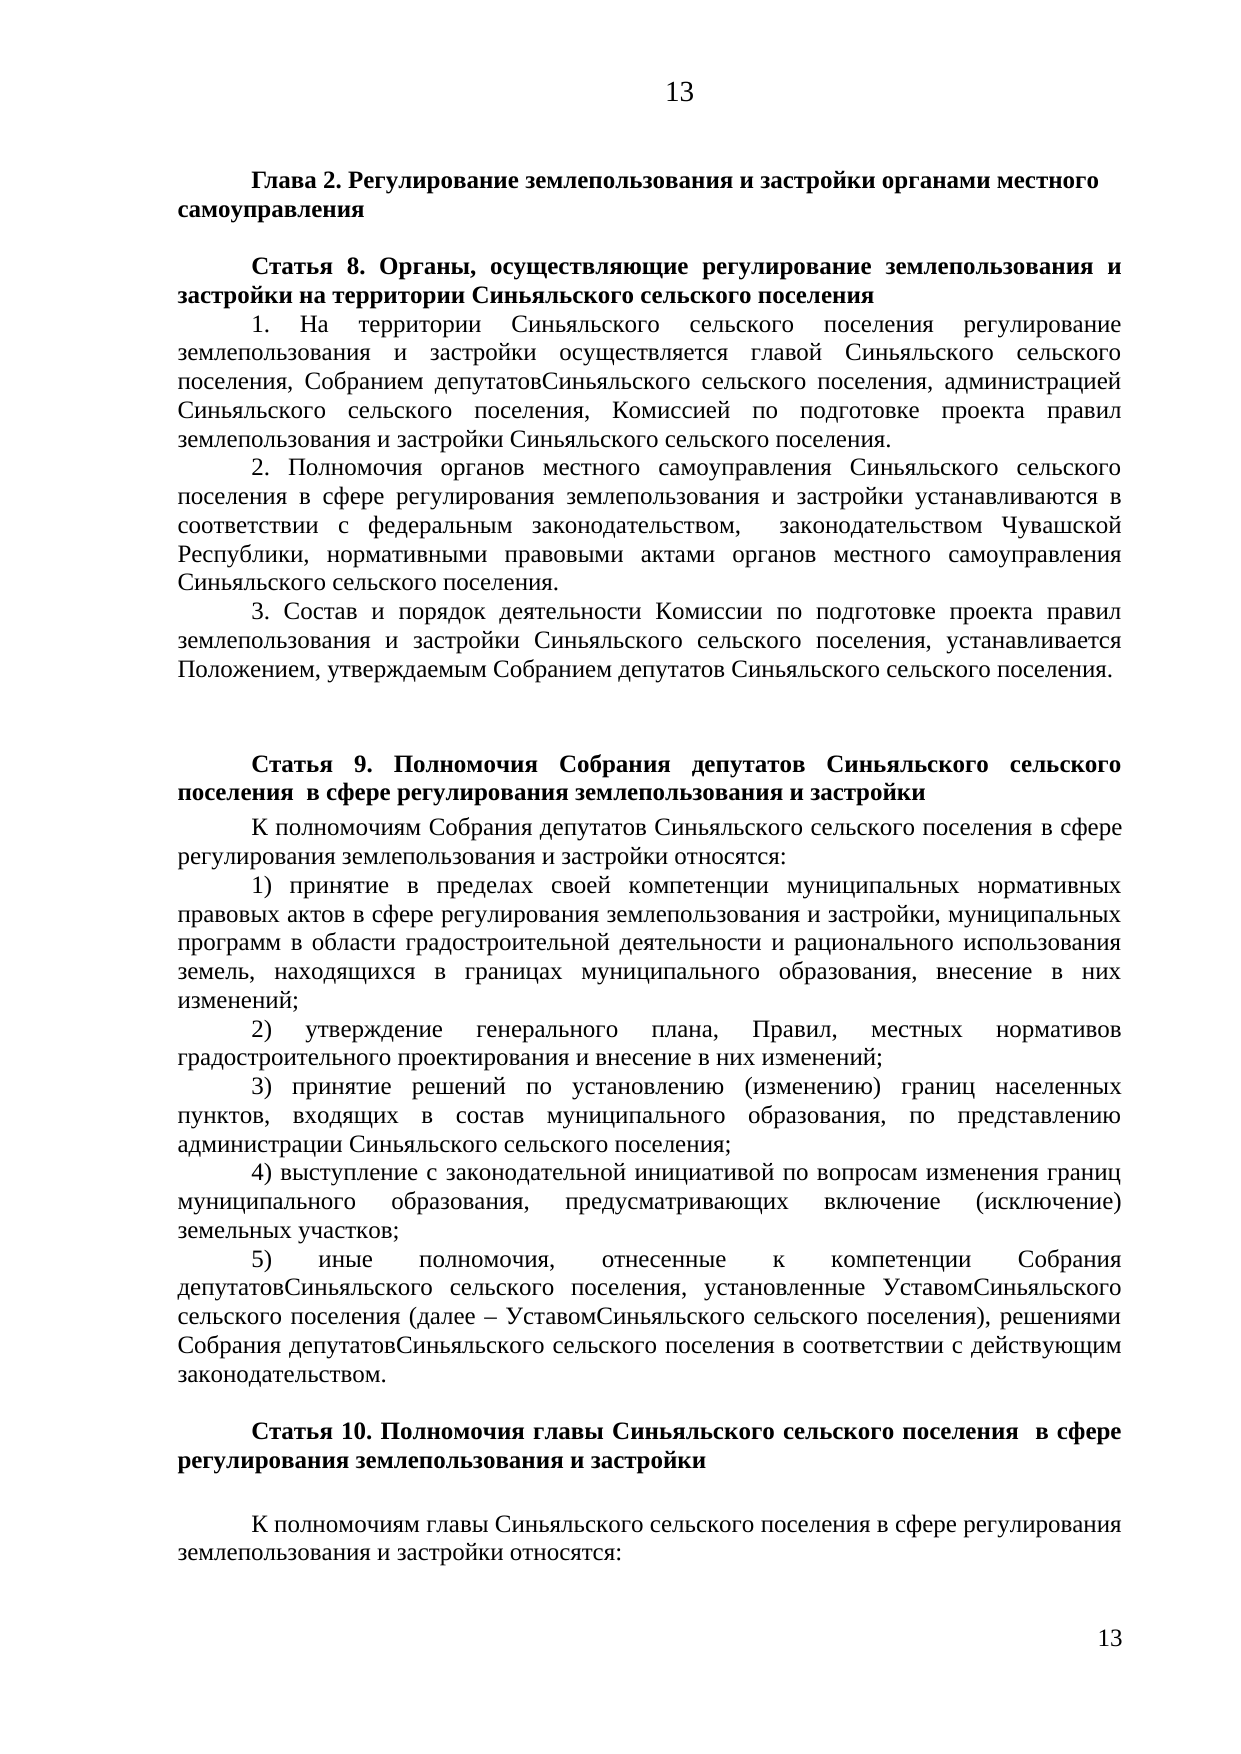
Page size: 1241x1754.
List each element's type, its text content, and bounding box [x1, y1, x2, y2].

list Статья 8. Органы, осуществляющие регулирование землепользования и застройки на территории Синьяльского сельского поселения [177, 251, 1122, 309]
text 2) утверждение генерального плана, Правил, местных нормативов градостроительного проектирования и внесение в них изменений; [177, 1014, 1122, 1071]
text 1) принятие в пределах своей компетенции муниципальных нормативных правовых актов в сфере регулирования землепользования и застройки, муниципальных программ в области градостроительной деятельности и рационального использования земель, находящихся в границах муниципального образования, внесение в них изменений; [177, 870, 1122, 1014]
text 2. Полномочия органов местного самоуправления Синьяльского сельского поселения в сфере регулирования землепользования и застройки устанавливаются в соответствии с федеральным законодательством, законодательством Чувашской Республики, нормативными правовыми актами органов местного самоуправления Синьяльского сельского поселения. [177, 452, 1122, 596]
text 4) выступление с законодательной инициативой по вопросам изменения границ муниципального образования, предусматривающих включение (исключение) земельных участков; [177, 1157, 1122, 1244]
list Статья 9. Полномочия Собрания депутатов Синьяльского сельского поселения в сфере регулирования землепользования и застройки [177, 749, 1122, 806]
text К полномочиям Собрания депутатов Синьяльского сельского поселения в сфере регулирования землепользования и застройки относятся: [177, 812, 1122, 870]
text 1. На территории Синьяльского сельского поселения регулирование землепользования и застройки осуществляется главой Синьяльского сельского поселения, Собранием депутатовСиньяльского сельского поселения, администрацией Синьяльского сельского поселения, Комиссией по подготовке проекта правил землепользования и застройки Синьяльского сельского поселения. [177, 309, 1122, 452]
list Статья 10. Полномочия главы Синьяльского сельского поселения в сфере регулирования землепользования и застройки [177, 1416, 1122, 1474]
text К полномочиям главы Синьяльского сельского поселения в сфере регулирования землепользования и застройки относятся: [177, 1509, 1122, 1566]
text 3. Состав и порядок деятельности Комиссии по подготовке проекта правил землепользования и застройки Синьяльского сельского поселения, устанавливается Положением, утверждаемым Собранием депутатов Синьяльского сельского поселения. [177, 596, 1122, 682]
text Глава 2. Регулирование землепользования и застройки органами местного самоуправления [177, 165, 1122, 222]
text 5) иные полномочия, отнесенные к компетенции Собрания депутатовСиньяльского сельского поселения, установленные УставомСиньяльского сельского поселения (далее – УставомСиньяльского сельского поселения), решениями Собрания депутатовСиньяльского сельского поселения в соответствии с действующим законодательством. [177, 1244, 1122, 1387]
text 3) принятие решений по установлению (изменению) границ населенных пунктов, входящих в состав муниципального образования, по представлению администрации Синьяльского сельского поселения; [177, 1071, 1122, 1157]
